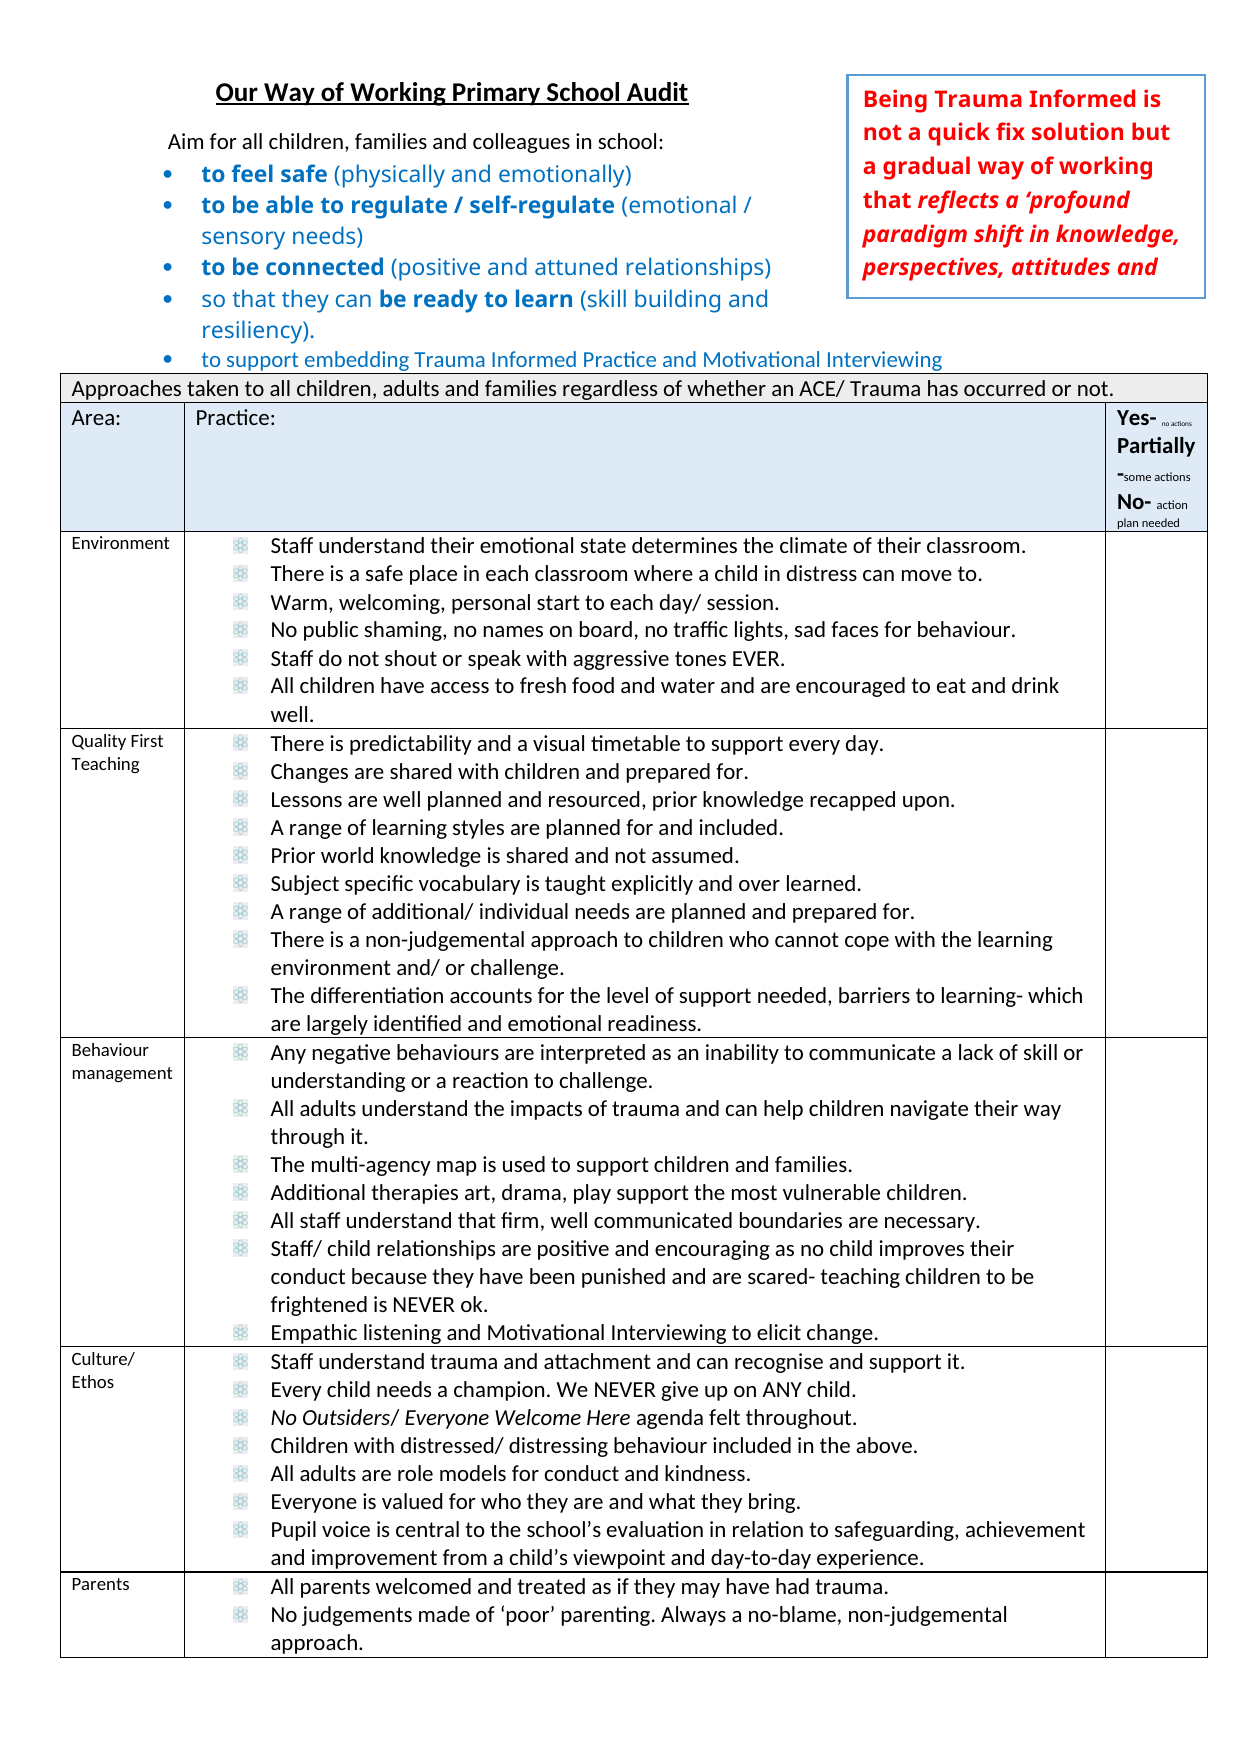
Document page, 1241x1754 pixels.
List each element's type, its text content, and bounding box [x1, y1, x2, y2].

picture [233, 1211, 248, 1229]
table_cell [1106, 1573, 1207, 1657]
list to be able to regulate / self-regulate (emotional / sensory needs) [164, 189, 846, 251]
table_cell [1106, 729, 1207, 1037]
table_cell [1106, 1347, 1207, 1571]
table_cell Culture/ Ethos [61, 1347, 184, 1571]
picture [233, 537, 248, 554]
list to support embedding Trauma Informed Practice and Motivational Interviewing [164, 345, 1165, 373]
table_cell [185, 1573, 1105, 1657]
picture [233, 902, 248, 920]
picture [233, 1239, 248, 1257]
picture [233, 649, 248, 666]
text Aim for all children, families and colleagues in school: [75, 127, 846, 155]
picture [233, 565, 248, 582]
table_cell Behaviour management [61, 1038, 184, 1346]
picture [233, 930, 248, 948]
picture [233, 1521, 248, 1538]
table_cell Practice: [185, 403, 1105, 531]
table_cell Area: [61, 403, 184, 531]
picture [233, 874, 248, 892]
picture [233, 621, 248, 638]
table_header Approaches taken to all children, adults and families regardless of whether an ACE/ Trauma has occurred or not. [61, 374, 1207, 402]
picture [233, 1043, 248, 1061]
picture [233, 762, 248, 780]
table_cell There is predictability and a visual timetable to support every day. Changes are shared with children and prepared for. Lessons are well planned and resourced, prior knowledge recapped upon. A range of learning styles are planned for and included. Prior world knowledge is shared and not assumed. Subject specific vocabulary is taught explicitly and over learned. A range of additional/ individual needs are planned and prepared for. There is a non-judgemental approach to children who cannot cope with the learning environment and/ or challenge. The differentiation accounts for the level of support needed, barriers to learning- which are largely identified and emotional readiness. [185, 729, 1105, 1037]
picture [233, 1493, 248, 1510]
picture [233, 734, 248, 751]
picture [233, 1183, 248, 1201]
text Our Way of Working Primary School Audit [75, 75, 846, 108]
picture [233, 1353, 248, 1370]
picture [233, 1381, 248, 1398]
list to feel safe (physically and emotionally) [164, 157, 846, 189]
table_cell [1106, 1038, 1207, 1346]
picture [233, 818, 248, 836]
table_cell Quality First Teaching [61, 729, 184, 1037]
picture [233, 1465, 248, 1482]
picture [233, 846, 248, 864]
list to be connected (positive and attuned relationships) [164, 251, 846, 282]
table_cell Staff understand trauma and attachment and can recognise and support it. Every child needs a champion. We NEVER give up on ANY child. No Outsiders/ Everyone Welcome Here agenda felt throughout. Children with distressed/ distressing behaviour included in the above. All adults are role models for conduct and kindness. Everyone is valued for who they are and what they bring. Pupil voice is central to the school’s evaluation in relation to safeguarding, achievement and improvement from a child’s viewpoint and day-to-day experience. [185, 1347, 1105, 1571]
picture [233, 1409, 248, 1426]
table_cell [1106, 532, 1207, 728]
picture [233, 986, 248, 1004]
list so that they can be ready to learn (skill building and resiliency). [164, 282, 1165, 345]
picture [233, 677, 248, 694]
table_cell Any negative behaviours are interpreted as an inability to communicate a lack of skill or understanding or a reaction to challenge. All adults understand the impacts of trauma and can help children navigate their way through it. The multi-agency map is used to support children and families. Additional therapies art, drama, play support the most vulnerable children. All staff understand that firm, well communicated boundaries are necessary. Staff/ child relationships are positive and encouraging as no child improves their conduct because they have been punished and are scared- teaching children to be frightened is NEVER ok. Empathic listening and Motivational Interviewing to elicit change. [185, 1038, 1105, 1346]
picture [233, 1606, 248, 1623]
picture [233, 1099, 248, 1117]
table_cell Staff understand their emotional state determines the climate of their classroom. There is a safe place in each classroom where a child in distress can move to. Warm, welcoming, personal start to each day/ session. No public shaming, no names on board, no traffic lights, sad faces for behaviour. Staff do not shout or speak with aggressive tones EVER. All children have access to fresh food and water and are encouraged to eat and drink well. [185, 532, 1105, 728]
table_cell Environment [61, 532, 184, 728]
picture [233, 1578, 248, 1595]
picture [233, 1155, 248, 1173]
picture [233, 790, 248, 807]
table_cell Yes- no actions Partially -some actions No- action plan needed [1106, 403, 1207, 531]
picture [233, 1437, 248, 1454]
picture [233, 1324, 248, 1341]
picture [233, 593, 248, 610]
table_cell Parents [61, 1573, 184, 1657]
